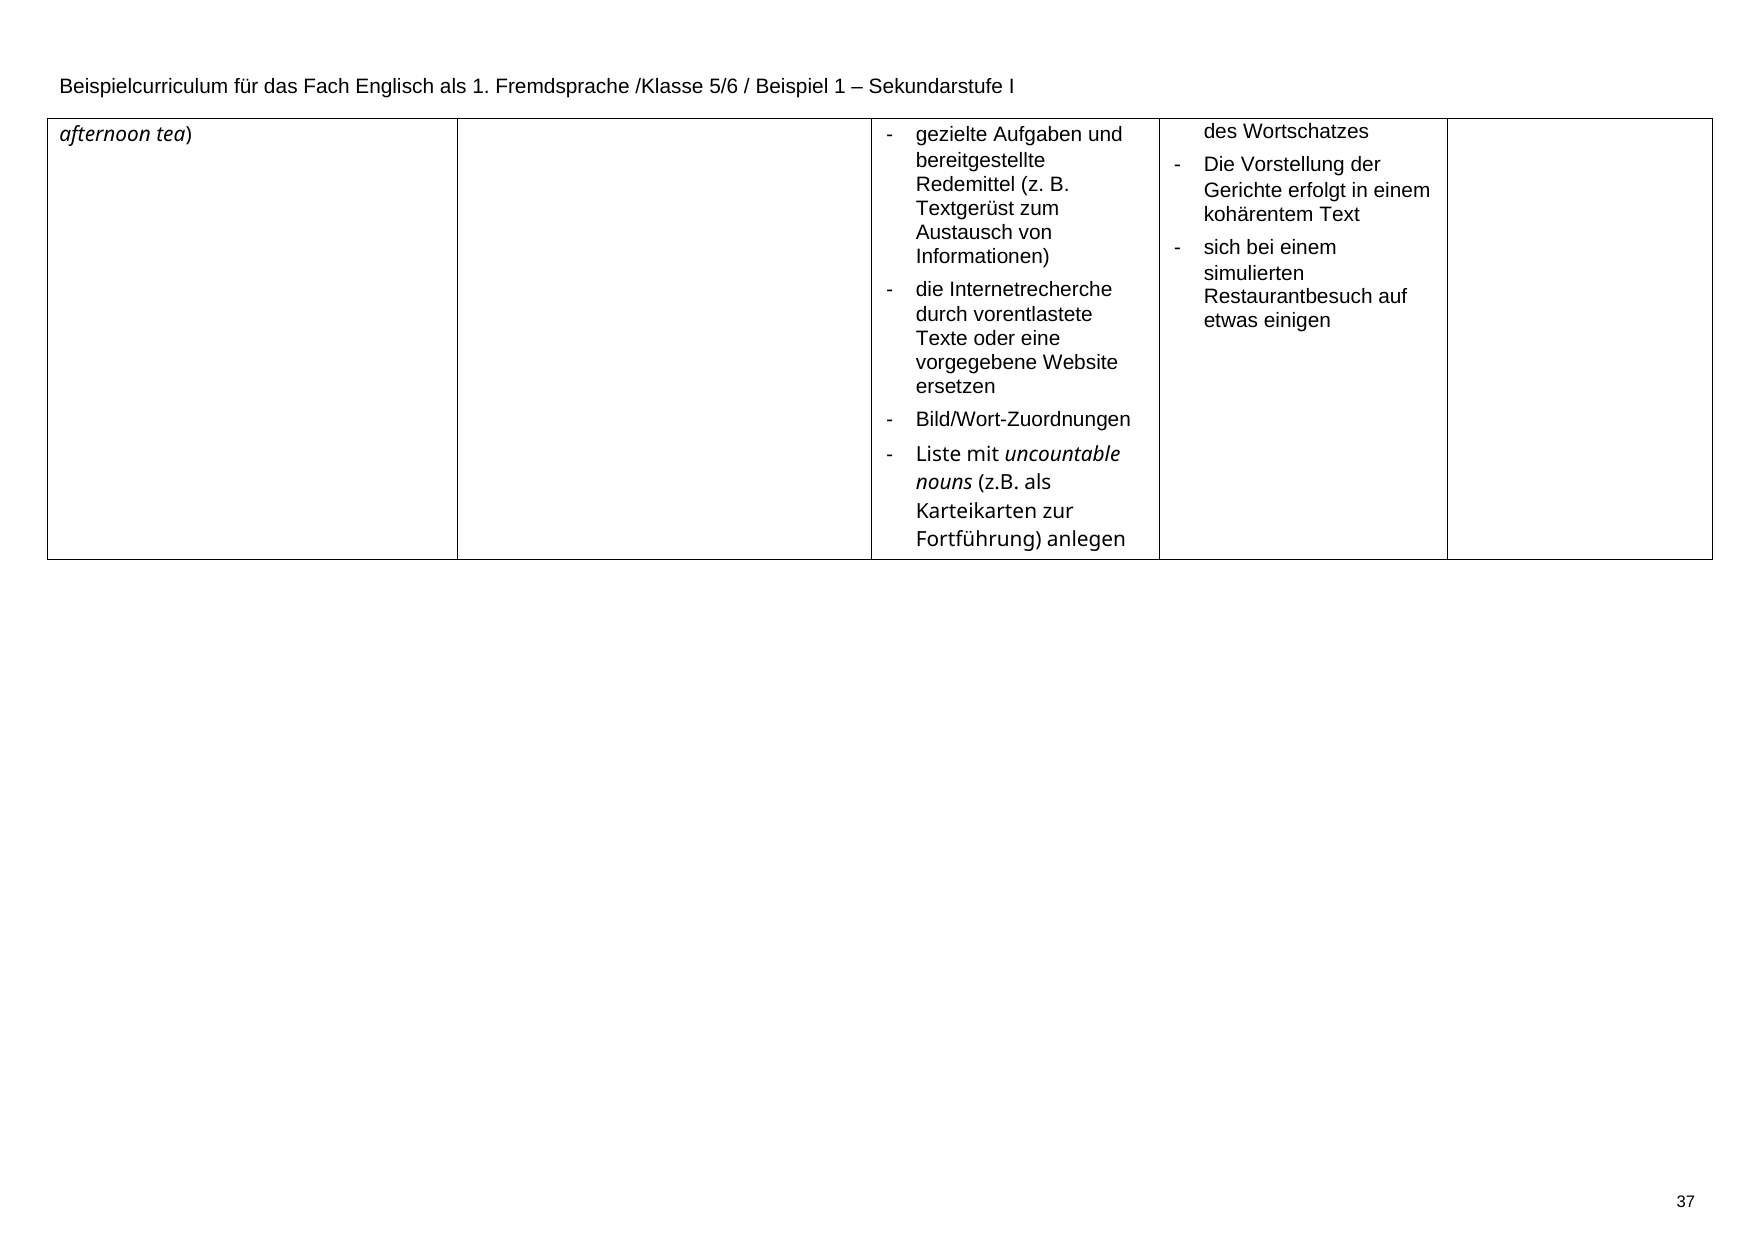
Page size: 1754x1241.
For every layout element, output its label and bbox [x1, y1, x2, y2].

table_cell [872, 119, 1159, 559]
table_cell [1160, 119, 1447, 559]
